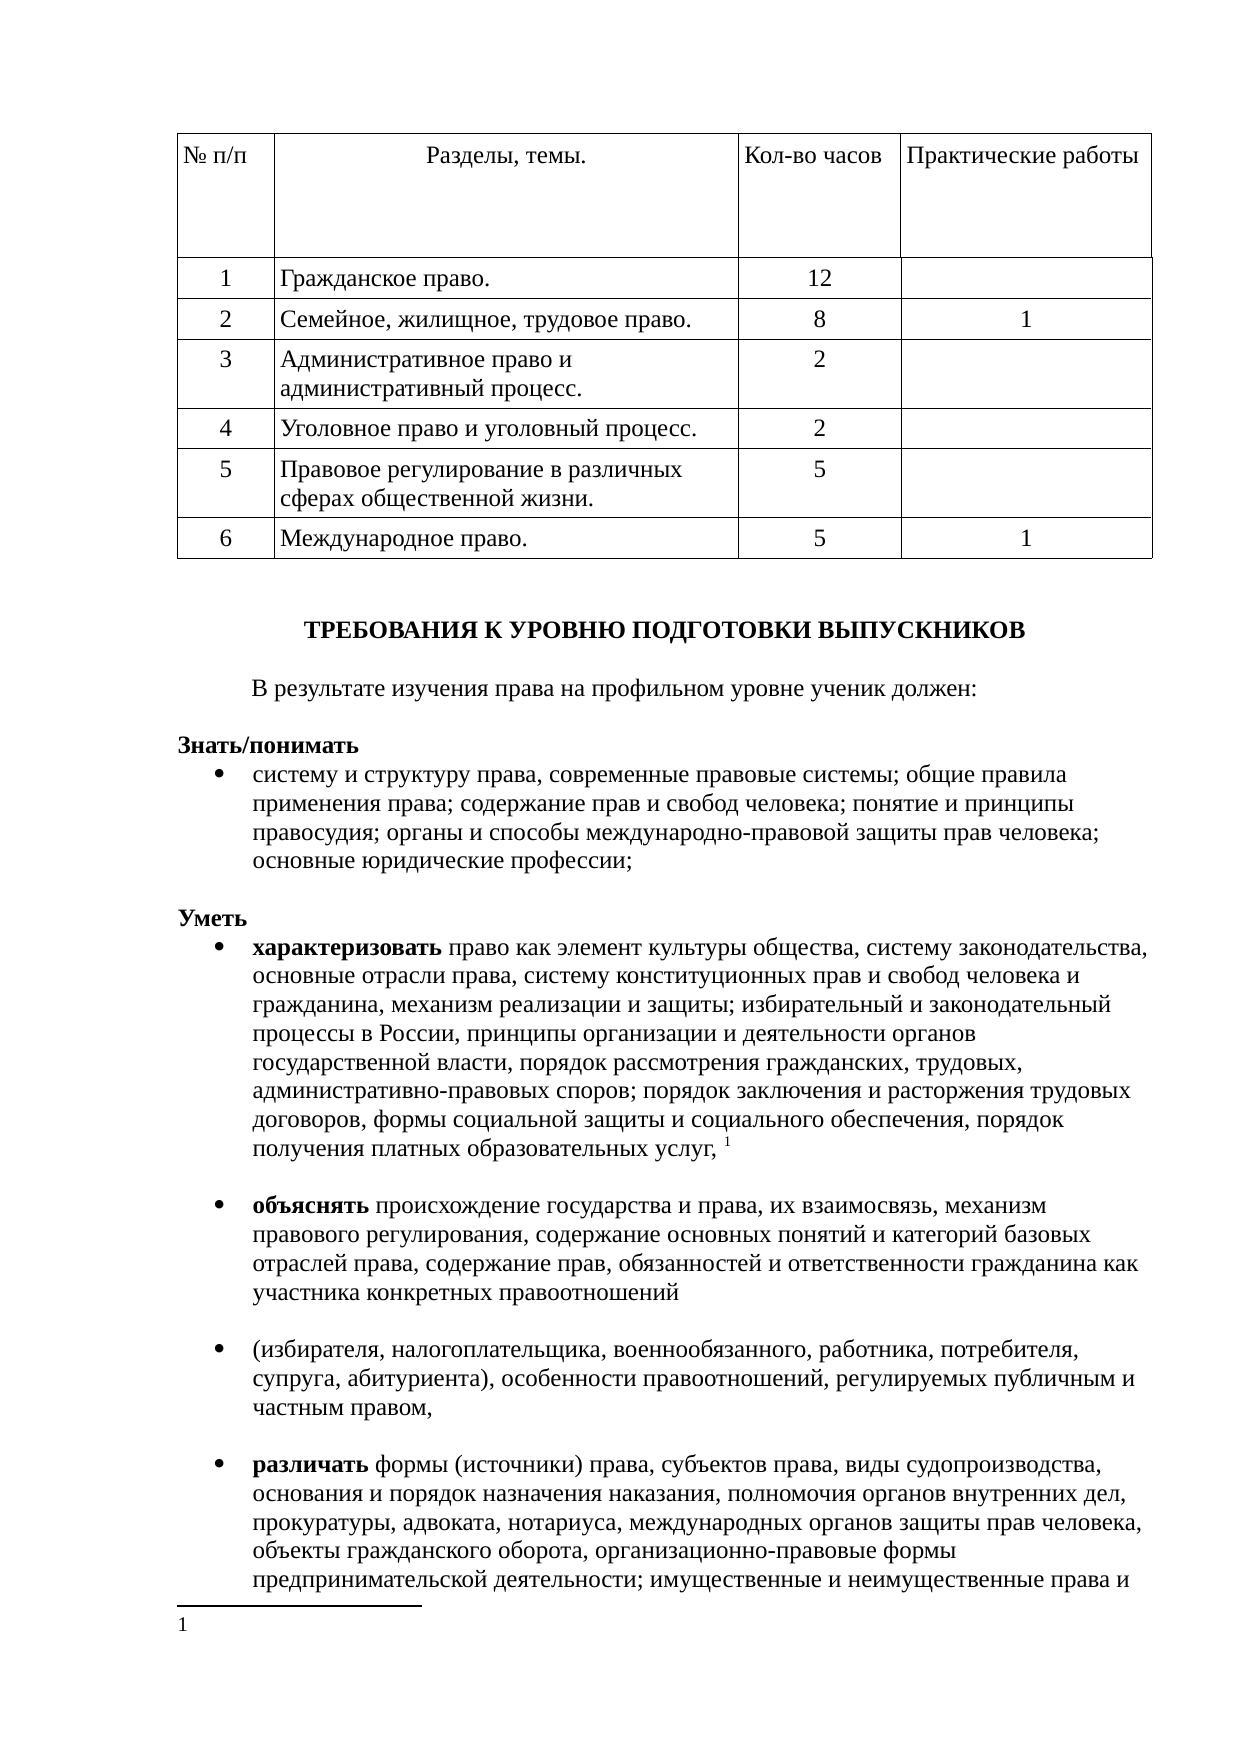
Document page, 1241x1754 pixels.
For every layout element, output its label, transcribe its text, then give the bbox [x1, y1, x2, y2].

table_cell 8 [739, 299, 901, 338]
table_cell 12 [739, 258, 901, 298]
table_cell 1 [902, 298, 1152, 338]
table_cell Семейное, жилищное, трудовое право. [275, 299, 738, 338]
table_cell Гражданское право. [275, 258, 738, 298]
text В результате изучения права на профильном уровне ученик должен: [177, 673, 1152, 702]
table_cell Уголовное право и уголовный процесс. [275, 409, 738, 448]
text Уметь [177, 903, 1152, 932]
text ТРЕБОВАНИЯ К УРОВНЮ ПОДГОТОВКИ ВЫПУСКНИКОВ [177, 615, 1152, 644]
table_cell 2 [739, 340, 901, 408]
list характеризовать право как элемент культуры общества, систему законодательства, основные отрасли права, систему конституционных прав и свобод человека и гражданина, механизм реализации и защиты; избирательный и законодательный процессы в России, принципы организации и деятельности органов государственной власти, порядок рассмотрения гражданских, трудовых, административно-правовых споров; порядок заключения и расторжения трудовых договоров, формы социальной защиты и социального обеспечения, порядок получения платных образовательных услуг, [215, 932, 1152, 1162]
table_cell [902, 408, 1152, 448]
table_header Разделы, темы. [275, 134, 738, 257]
table_cell 5 [739, 518, 901, 558]
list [215, 1449, 1152, 1593]
table_header Практические работы [901, 134, 1151, 257]
table_cell [902, 339, 1152, 408]
list объяснять происхождение государства и права, их взаимосвязь, механизм правового регулирования, содержание основных понятий и категорий базовых отраслей права, содержание прав, обязанностей и ответственности гражданина как участника конкретных правоотношений [215, 1190, 1152, 1305]
table_cell [902, 258, 1152, 298]
table_cell 2 [739, 409, 901, 448]
table_cell 4 [178, 409, 274, 448]
table_cell Международное право. [275, 518, 738, 558]
list систему и структуру права, современные правовые системы; общие правила применения права; содержание прав и свобод человека; понятие и принципы правосудия; органы и способы международно-правовой защиты прав человека; основные юридические профессии; [215, 759, 1152, 874]
list (избирателя, налогоплательщика, военнообязанного, работника, потребителя, супруга, абитуриента), особенности правоотношений, регулируемых публичным и частным правом, [215, 1334, 1152, 1420]
table_cell 2 [178, 299, 274, 338]
text Знать/понимать [177, 730, 1152, 759]
table_header Кол-во часов [739, 134, 900, 257]
table_cell 6 [178, 518, 274, 558]
table_cell 3 [178, 340, 274, 408]
table_cell 1 [178, 258, 274, 298]
table_cell 5 [739, 449, 901, 517]
table_cell [902, 448, 1152, 517]
table_cell 1 [902, 517, 1152, 558]
table_cell 5 [178, 449, 274, 517]
table_cell Административное право и административный процесс. [275, 340, 738, 408]
table_cell Правовое регулирование в различных сферах общественной жизни. [275, 449, 738, 517]
table_header № п/п [178, 134, 274, 257]
